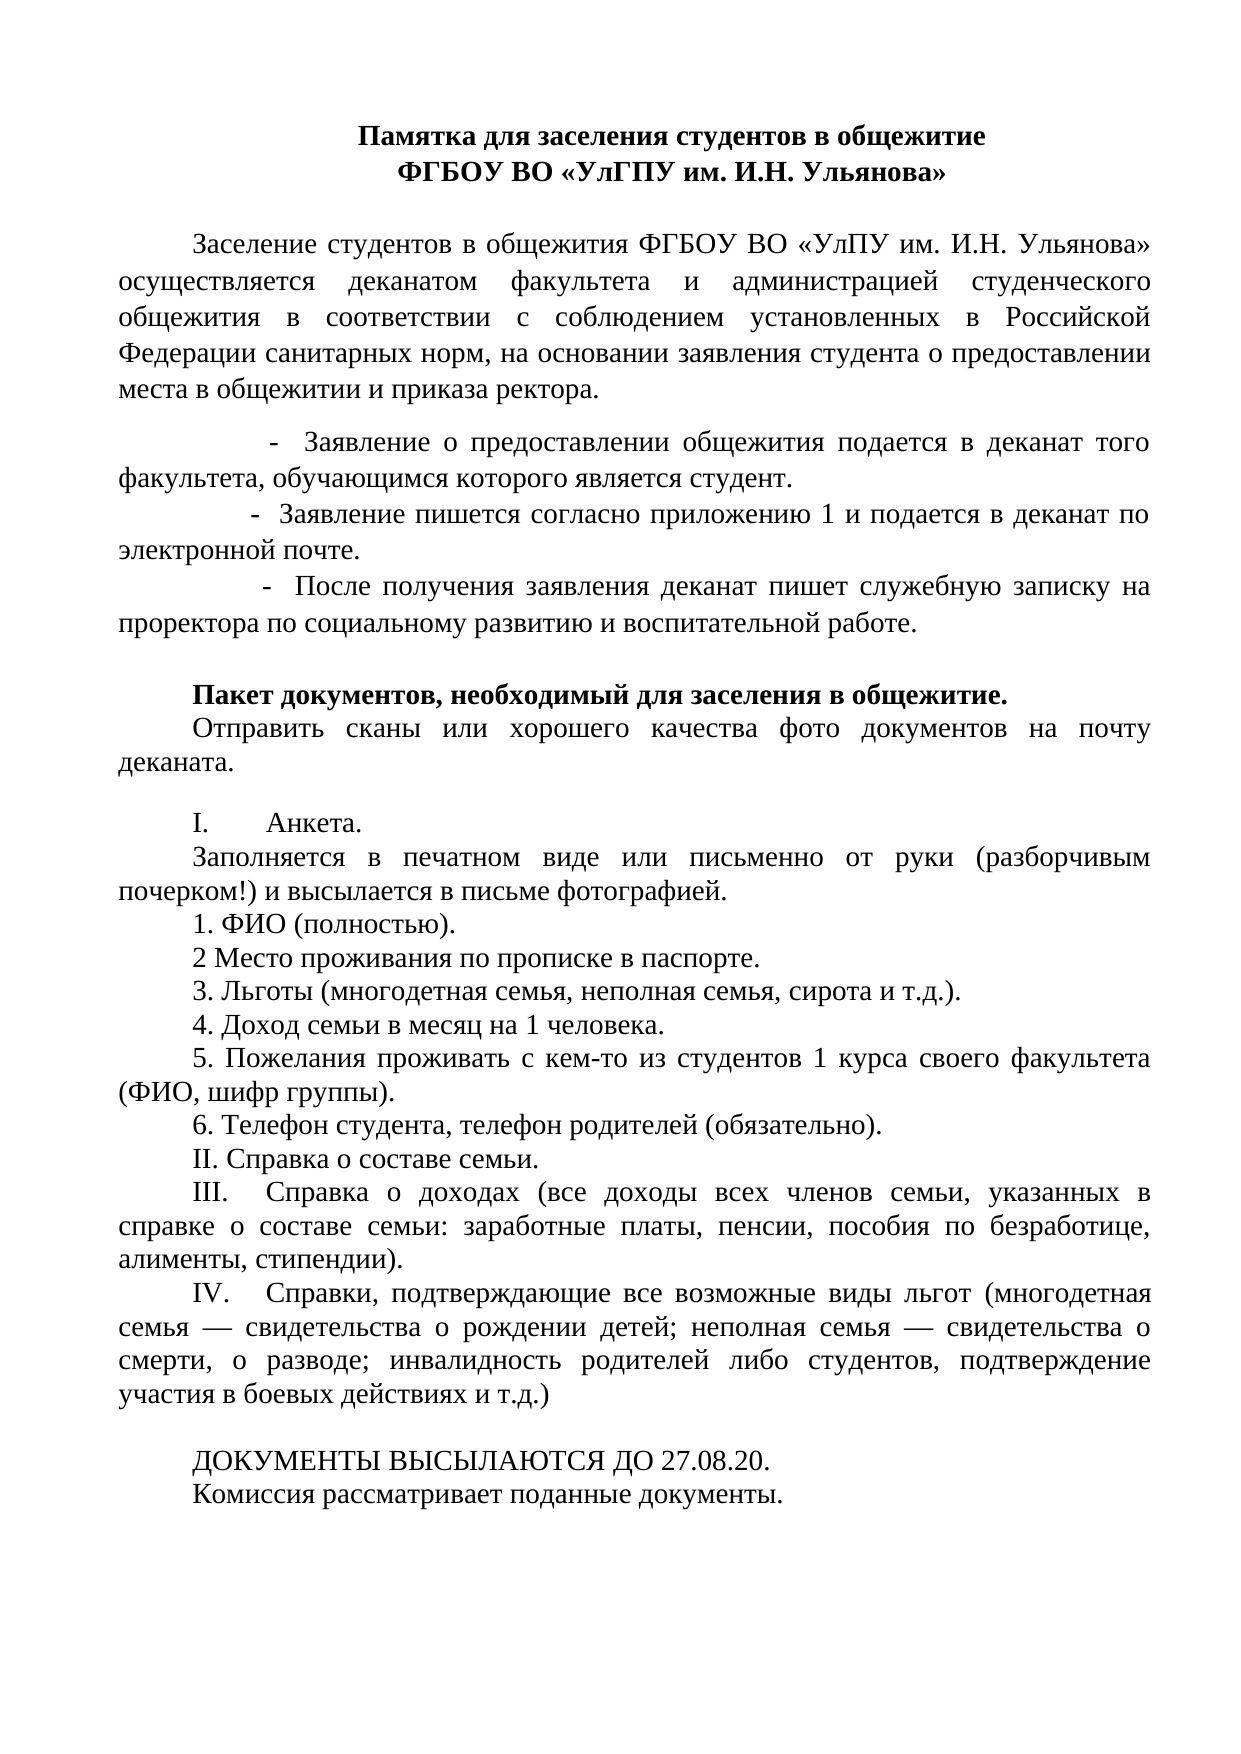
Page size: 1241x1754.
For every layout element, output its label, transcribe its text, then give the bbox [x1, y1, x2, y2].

text Пакет документов, необходимый для заселения в общежитие. [118, 677, 1152, 711]
text Заполняется в печатном виде или письменно от руки (разборчивым почерком!) и высылается в письме фотографией. [118, 839, 1152, 906]
text III. Справка о доходах (все доходы всех членов семьи, указанных в справке о составе семьи: заработные платы, пенсии, пособия по безработице, алименты, стипендии). [118, 1174, 1152, 1275]
text Отправить сканы или хорошего качества фото документов на почту деканата. [118, 711, 1152, 778]
text 4. Доход семьи в месяц на 1 человека. [118, 1007, 1152, 1040]
text Памятка для заселения студентов в общежитие [118, 118, 1152, 152]
text Комиссия рассматривает поданные документы. [118, 1476, 1152, 1510]
text 6. Телефон студента, телефон родителей (обязательно). [118, 1107, 1152, 1141]
text II. Справка о составе семьи. [118, 1141, 1152, 1174]
text 3. Льготы (многодетная семья, неполная семья, сирота и т.д.). [118, 973, 1152, 1007]
text ДОКУМЕНТЫ ВЫСЫЛАЮТСЯ ДО 27.08.20. [118, 1443, 1152, 1476]
text ФГБОУ ВО «УлГПУ им. И.Н. Ульянова» [118, 154, 1152, 188]
text - Заявление пишется согласно приложению 1 и подается в деканат по электронной почте. [118, 496, 1152, 566]
text - Заявление о предоставлении общежития подается в деканат того факультета, обучающимся которого является студент. [118, 424, 1152, 494]
text 1. ФИО (полностью). [118, 906, 1152, 940]
text Заселение студентов в общежития ФГБОУ ВО «УлПУ им. И.Н. Ульянова» осуществляется деканатом факультета и администрацией студенческого общежития в соответствии с соблюдением установленных в Российской Федерации санитарных норм, на основании заявления студента о предоставлении места в общежитии и приказа ректора. [118, 227, 1152, 405]
text - После получения заявления деканат пишет служебную записку на проректора по социальному развитию и воспитательной работе. [118, 568, 1152, 638]
text IV. Справки, подтверждающие все возможные виды льгот (многодетная семья — свидетельства о рождении детей; неполная семья — свидетельства о смерти, о разводе; инвалидность родителей либо студентов, подтверждение участия в боевых действиях и т.д.) [118, 1275, 1152, 1409]
text 2 Место проживания по прописке в паспорте. [118, 940, 1152, 973]
text 5. Пожелания проживать с кем-то из студентов 1 курса своего факультета (ФИО, шифр группы). [118, 1040, 1152, 1107]
text I. Анкета. [118, 806, 1152, 839]
